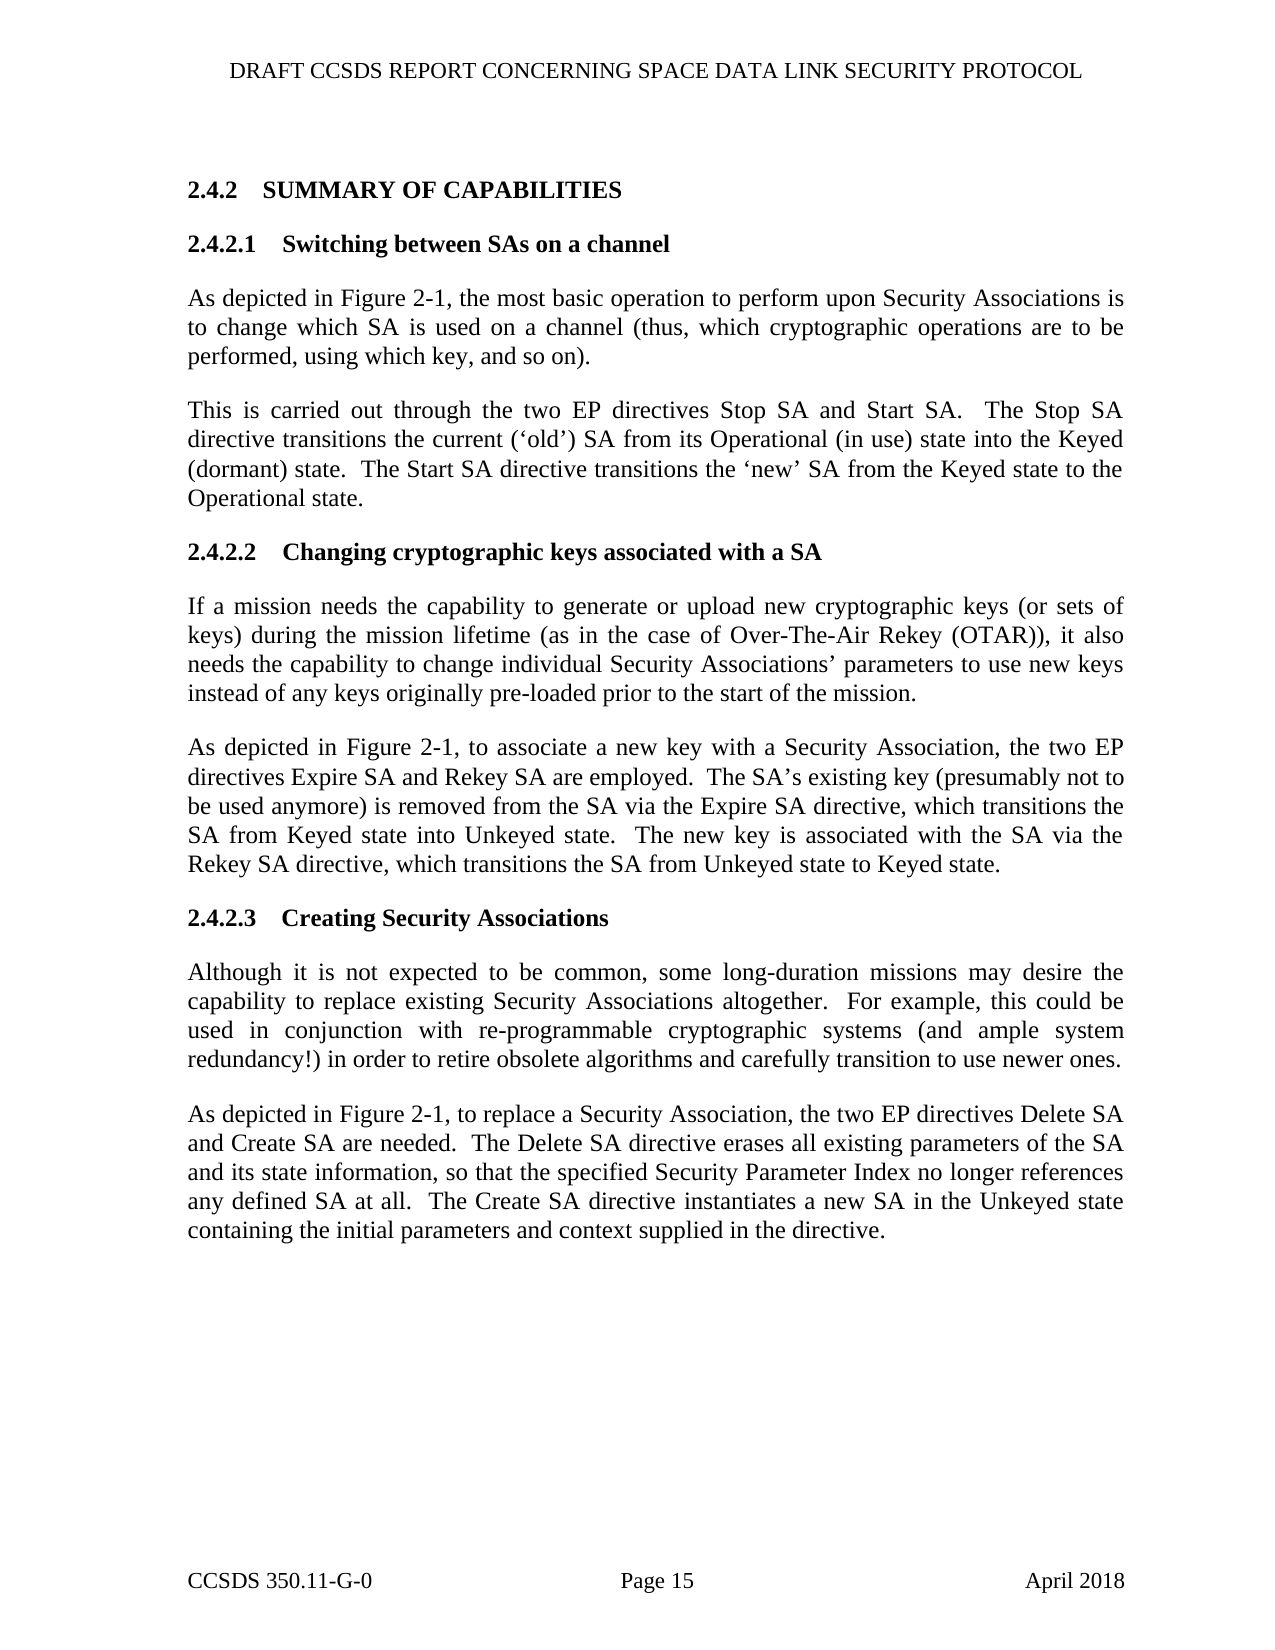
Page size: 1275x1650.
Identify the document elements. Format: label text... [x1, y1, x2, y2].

subtitle Creating Security Associations [187, 903, 1125, 932]
text Although it is not expected to be common, some long-duration missions may desire the capability to replace existing Security Associations altogether. For example, this could be used in conjunction with re-programmable cryptographic systems (and ample system redundancy!) in order to retire obsolete algorithms and carefully transition to use newer ones. [187, 957, 1125, 1073]
subtitle Summary of capabilities [187, 175, 1125, 204]
text If a mission needs the capability to generate or upload new cryptographic keys (or sets of keys) during the mission lifetime (as in the case of Over-The-Air Rekey (OTAR)), it also needs the capability to change individual Security Associations’ parameters to use new keys instead of any keys originally pre-loaded prior to the start of the mission. [187, 590, 1125, 707]
subtitle Changing cryptographic keys associated with a SA [187, 537, 1125, 565]
subtitle Switching between SAs on a channel [187, 229, 1125, 257]
text This is carried out through the two EP directives Stop SA and Start SA. The Stop SA directive transitions the current (‘old’) SA from its Operational (in use) state into the Keyed (dormant) state. The Start SA directive transitions the ‘new’ SA from the Keyed state to the Operational state. [187, 395, 1125, 512]
